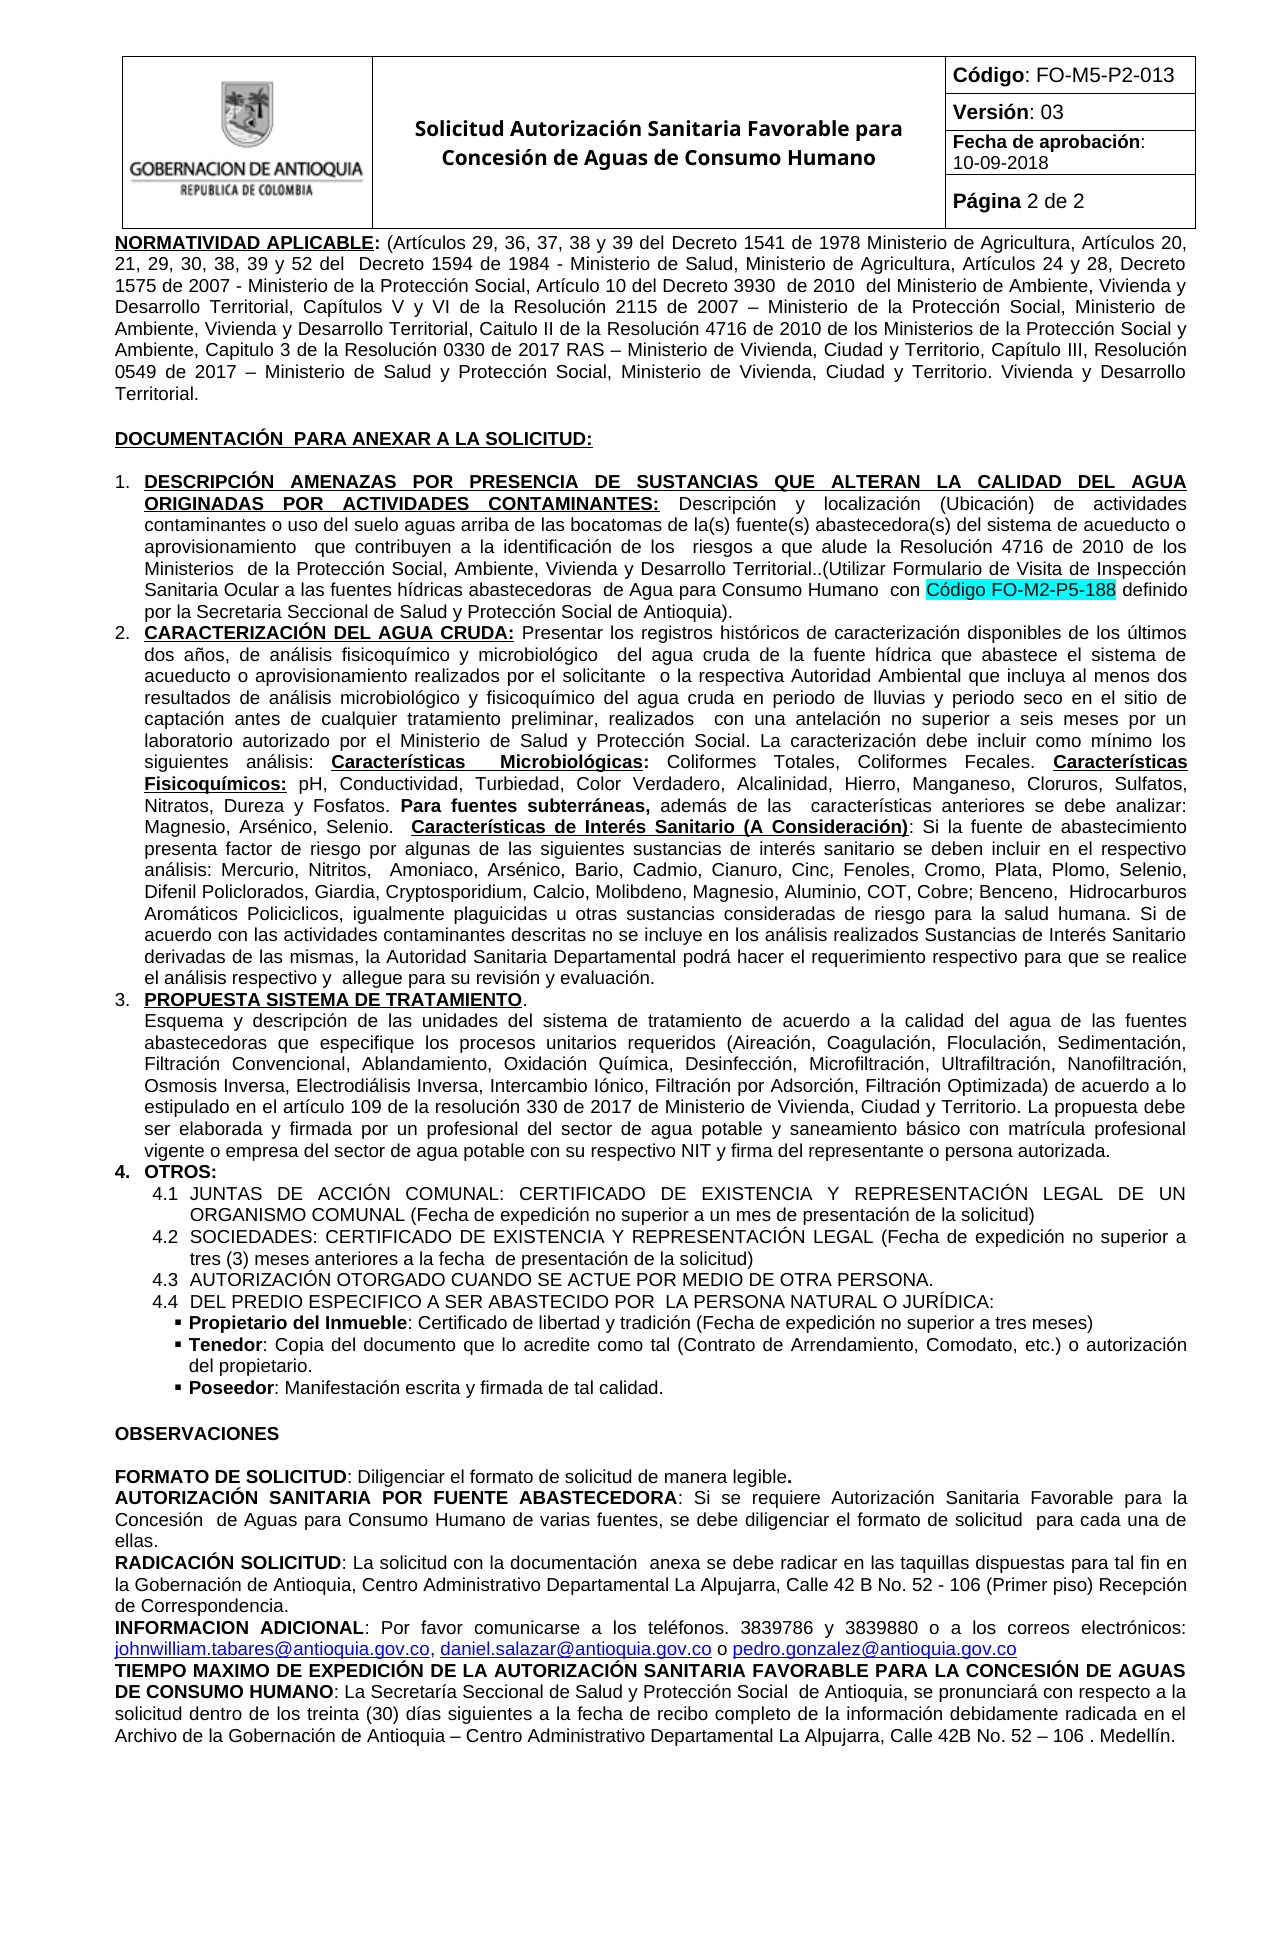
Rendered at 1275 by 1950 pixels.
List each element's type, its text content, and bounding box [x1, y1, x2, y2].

list DESCRIPCIÓN AMENAZAS POR PRESENCIA DE SUSTANCIAS QUE ALTERAN LA CALIDAD DEL AGUA ORIGINADAS POR ACTIVIDADES CONTAMINANTES: Descripción y localización (Ubicación) de actividades contaminantes o uso del suelo aguas arriba de las bocatomas de la(s) fuente(s) abastecedora(s) del sistema de acueducto o aprovisionamiento que contribuyen a la identificación de los riesgos a que alude la Resolución 4716 de 2010 de los Ministerios de la Protección Social, Ambiente, Vivienda y Desarrollo Territorial..(Utilizar Formulario de Visita de Inspección Sanitaria Ocular a las fuentes hídricas abastecedoras de Agua para Consumo Humano con Código FO-M2-P5-188 definido por la Secretaria Seccional de Salud y Protección Social de Antioquia). [114, 471, 1188, 622]
list Propietario del Inmueble: Certificado de libertad y tradición (Fecha de expedición no superior a tres meses) [174, 1312, 1188, 1334]
list DEL PREDIO ESPECIFICO A SER ABASTECIDO POR LA PERSONA NATURAL O JURÍDICA: [152, 1290, 1188, 1312]
list JUNTAS DE ACCIÓN COMUNAL: CERTIFICADO DE EXISTENCIA Y REPRESENTACIÓN LEGAL DE UN ORGANISMO COMUNAL (Fecha de expedición no superior a un mes de presentación de la solicitud) [152, 1183, 1188, 1226]
list PROPUESTA SISTEMA DE TRATAMIENTO. [114, 988, 1188, 1010]
list Poseedor: Manifestación escrita y firmada de tal calidad. [174, 1377, 1188, 1398]
list Esquema y descripción de las unidades del sistema de tratamiento de acuerdo a la calidad del agua de las fuentes abastecedoras que especifique los procesos unitarios requeridos (Aireación, Coagulación, Floculación, Sedimentación, Filtración Convencional, Ablandamiento, Oxidación Química, Desinfección, Microfiltración, Ultrafiltración, Nanofiltración, Osmosis Inversa, Electrodiálisis Inversa, Intercambio Iónico, Filtración por Adsorción, Filtración Optimizada) de acuerdo a lo estipulado en el artículo 109 de la resolución 330 de 2017 de Ministerio de Vivienda, Ciudad y Territorio. La propuesta debe ser elaborada y firmada por un profesional del sector de agua potable y saneamiento básico con matrícula profesional vigente o empresa del sector de agua potable con su respectivo NIT y firma del representante o persona autorizada. [144, 1010, 1188, 1161]
list Tenedor: Copia del documento que lo acredite como tal (Contrato de Arrendamiento, Comodato, etc.) o autorización del propietario. [174, 1334, 1188, 1377]
picture [126, 77, 366, 204]
list AUTORIZACIÓN OTORGADO CUANDO SE ACTUE POR MEDIO DE OTRA PERSONA. [152, 1269, 1188, 1290]
text DOCUMENTACIÓN PARA ANEXAR A LA SOLICITUD: [114, 428, 1188, 449]
text NORMATIVIDAD APLICABLE: (Artículos 29, 36, 37, 38 y 39 del Decreto 1541 de 1978 Ministerio de Agricultura, Artículos 20, 21, 29, 30, 38, 39 y 52 del Decreto 1594 de 1984 - Ministerio de Salud, Ministerio de Agricultura, Artículos 24 y 28, Decreto 1575 de 2007 - Ministerio de la Protección Social, Artículo 10 del Decreto 3930 de 2010 del Ministerio de Ambiente, Vivienda y Desarrollo Territorial, Capítulos V y VI de la Resolución 2115 de 2007 – Ministerio de la Protección Social, Ministerio de Ambiente, Vivienda y Desarrollo Territorial, Caitulo II de la Resolución 4716 de 2010 de los Ministerios de la Protección Social y Ambiente, Capitulo 3 de la Resolución 0330 de 2017 RAS – Ministerio de Vivienda, Ciudad y Territorio, Capítulo III, Resolución 0549 de 2017 – Ministerio de Salud y Protección Social, Ministerio de Vivienda, Ciudad y Territorio. Vivienda y Desarrollo Territorial. [114, 231, 1188, 404]
list CARACTERIZACIÓN DEL AGUA CRUDA: Presentar los registros históricos de caracterización disponibles de los últimos dos años, de análisis fisicoquímico y microbiológico del agua cruda de la fuente hídrica que abastece el sistema de acueducto o aprovisionamiento realizados por el solicitante o la respectiva Autoridad Ambiental que incluya al menos dos resultados de análisis microbiológico y fisicoquímico del agua cruda en periodo de lluvias y periodo seco en el sitio de captación antes de cualquier tratamiento preliminar, realizados con una antelación no superior a seis meses por un laboratorio autorizado por el Ministerio de Salud y Protección Social. La caracterización debe incluir como mínimo los siguientes análisis: Características Microbiológicas: Coliformes Totales, Coliformes Fecales. Características Fisicoquímicos: pH, Conductividad, Turbiedad, Color Verdadero, Alcalinidad, Hierro, Manganeso, Cloruros, Sulfatos, Nitratos, Dureza y Fosfatos. Para fuentes subterráneas, además de las características anteriores se debe analizar: Magnesio, Arsénico, Selenio. Características de Interés Sanitario (A Consideración): Si la fuente de abastecimiento presenta factor de riesgo por algunas de las siguientes sustancias de interés sanitario se deben incluir en el respectivo análisis: Mercurio, Nitritos, Amoniaco, Arsénico, Bario, Cadmio, Cianuro, Cinc, Fenoles, Cromo, Plata, Plomo, Selenio, Difenil Policlorados, Giardia, Cryptosporidium, Calcio, Molibdeno, Magnesio, Aluminio, COT, Cobre; Benceno, Hidrocarburos Aromáticos Policiclicos, igualmente plaguicidas u otras sustancias consideradas de riesgo para la salud humana. Si de acuerdo con las actividades contaminantes descritas no se incluye en los análisis realizados Sustancias de Interés Sanitario derivadas de las mismas, la Autoridad Sanitaria Departamental podrá hacer el requerimiento respectivo para que se realice el análisis respectivo y allegue para su revisión y evaluación. [114, 622, 1188, 988]
text TIEMPO MAXIMO DE EXPEDICIÓN DE LA AUTORIZACIÓN SANITARIA FAVORABLE PARA LA CONCESIÓN DE AGUAS DE CONSUMO HUMANO: La Secretaría Seccional de Salud y Protección Social de Antioquia, se pronunciará con respecto a la solicitud dentro de los treinta (30) días siguientes a la fecha de recibo completo de la información debidamente radicada en el Archivo de la Gobernación de Antioquia – Centro Administrativo Departamental La Alpujarra, Calle 42B No. 52 – 106 . Medellín. [114, 1660, 1188, 1746]
text AUTORIZACIÓN SANITARIA POR FUENTE ABASTECEDORA: Si se requiere Autorización Sanitaria Favorable para la Concesión de Aguas para Consumo Humano de varias fuentes, se debe diligenciar el formato de solicitud para cada una de ellas. [114, 1487, 1188, 1552]
list SOCIEDADES: CERTIFICADO DE EXISTENCIA Y REPRESENTACIÓN LEGAL (Fecha de expedición no superior a tres (3) meses anteriores a la fecha de presentación de la solicitud) [152, 1226, 1188, 1269]
list OTROS: [114, 1161, 1188, 1183]
text INFORMACION ADICIONAL: Por favor comunicarse a los teléfonos. 3839786 y 3839880 o a los correos electrónicos: johnwilliam.tabares@antioquia.gov.co, daniel.salazar@antioquia.gov.co o pedro.gonzalez@antioquia.gov.co [114, 1617, 1188, 1660]
text RADICACIÓN SOLICITUD: La solicitud con la documentación anexa se debe radicar en las taquillas dispuestas para tal fin en la Gobernación de Antioquia, Centro Administrativo Departamental La Alpujarra, Calle 42 B No. 52 - 106 (Primer piso) Recepción de Correspondencia. [114, 1552, 1188, 1617]
text OBSERVACIONES [114, 1422, 1188, 1444]
text FORMATO DE SOLICITUD: Diligenciar el formato de solicitud de manera legible. [114, 1466, 1188, 1487]
